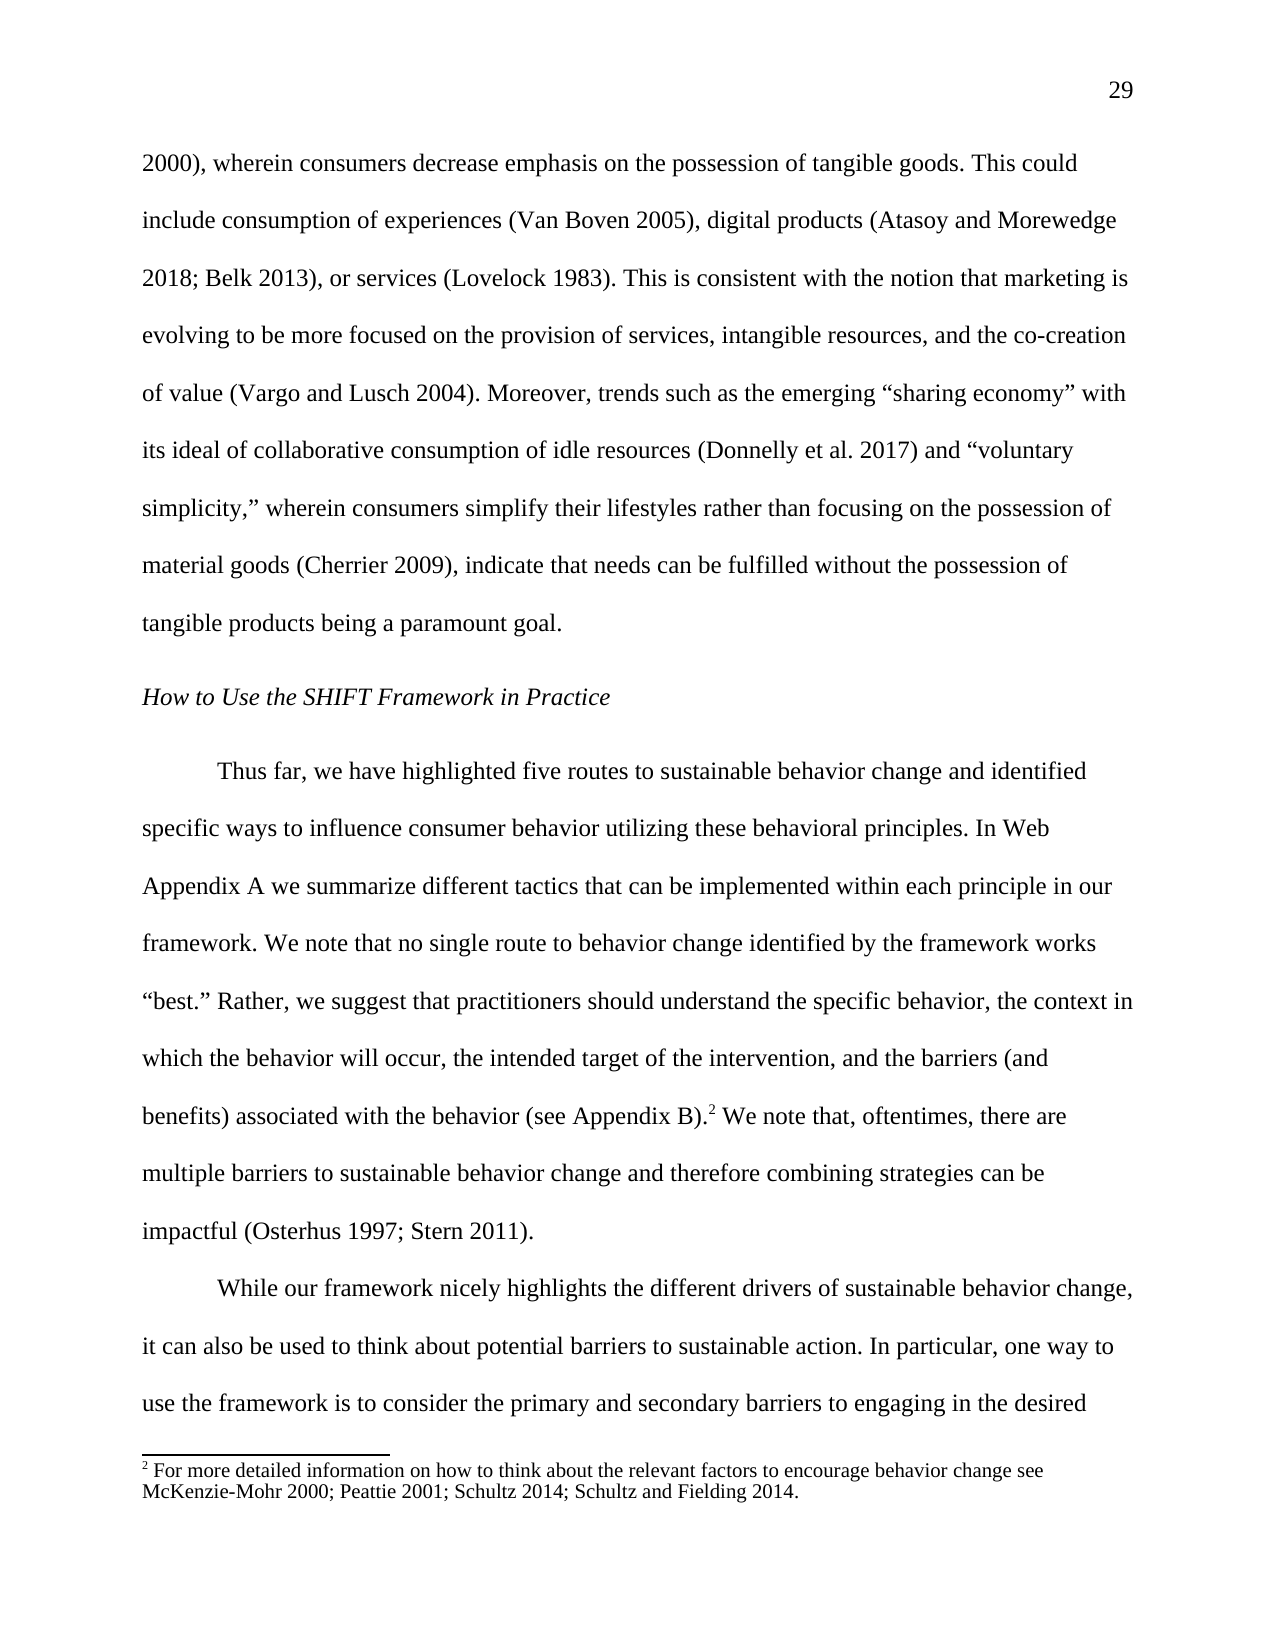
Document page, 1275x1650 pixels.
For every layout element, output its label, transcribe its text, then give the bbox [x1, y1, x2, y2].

text How to Use the SHIFT Framework in Practice [142, 682, 1133, 711]
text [142, 1273, 1133, 1417]
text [142, 148, 1133, 636]
text Thus far, we have highlighted five routes to sustainable behavior change and identified specific ways to influence consumer behavior utilizing these behavioral principles. In Web Appendix A we summarize different tactics that can be implemented within each principle in our framework. We note that no single route to behavior change identified by the framework works “best.” Rather, we suggest that practitioners should understand the specific behavior, the context in which the behavior will occur, the intended target of the intervention, and the barriers (and benefits) associated with the behavior (see Appendix B). We note that, oftentimes, there are multiple barriers to sustainable behavior change and therefore combining strategies can be impactful (Osterhus 1997; Stern 2011). [142, 756, 1133, 1245]
